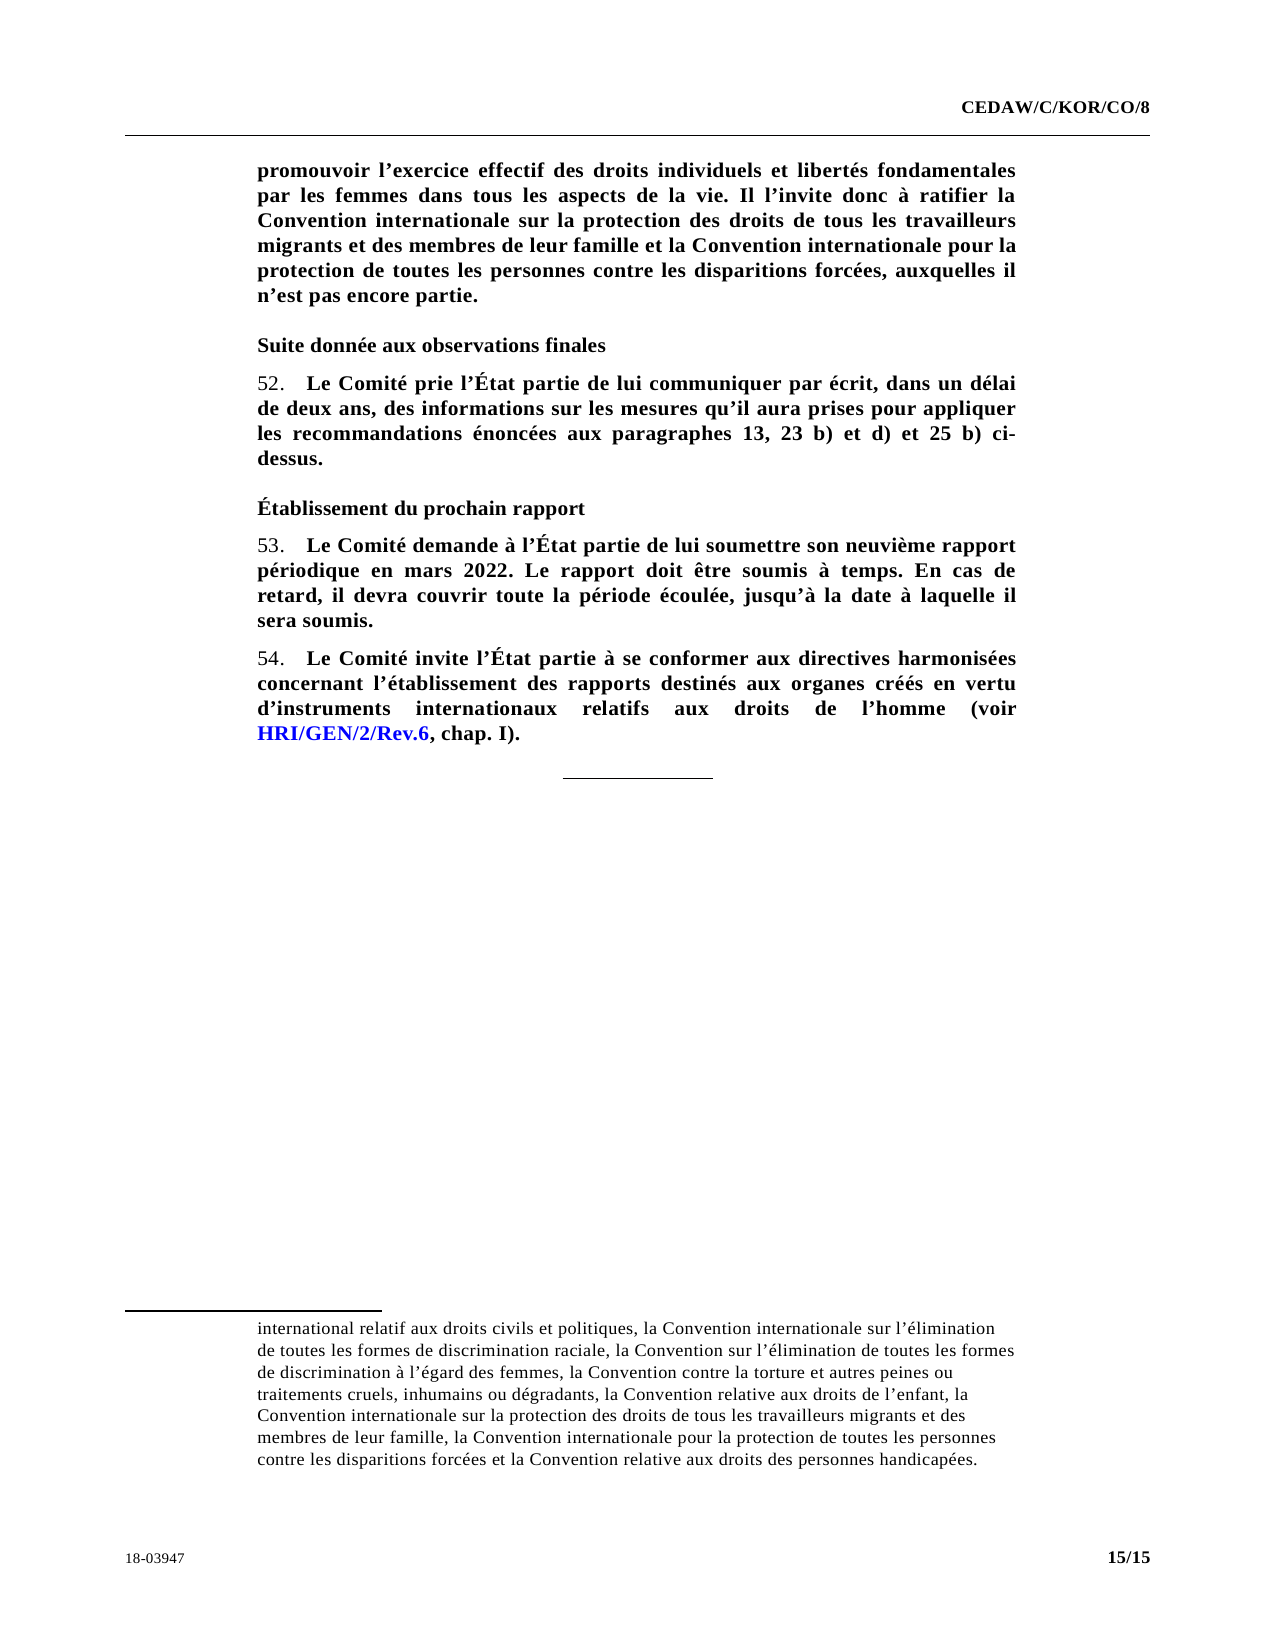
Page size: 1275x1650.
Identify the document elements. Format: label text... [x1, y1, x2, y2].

list Le Comité demande à l’État partie de lui soumettre son neuvième rapport périodique en mars 2022. Le rapport doit être soumis à temps. En cas de retard, il devra couvrir toute la période écoulée, jusqu’à la date à laquelle il sera soumis. [257, 532, 1018, 632]
text Établissement du prochain rapport [125, 495, 1019, 520]
text 54. Le Comité invite l’État partie à se conformer aux directives harmonisées concernant l’établissement des rapports destinés aux organes créés en vertu d’instruments internationaux relatifs aux droits de l’homme (voir HRI/GEN/2/Rev.6, chap. I). [257, 645, 1018, 745]
list Le Comité prie l’État partie de lui communiquer par écrit, dans un délai de deux ans, des informations sur les mesures qu’il aura prises pour appliquer les recommandations énoncées aux paragraphes 13, 23 b) et d) et 25 b) ci-dessus. [257, 370, 1018, 470]
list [257, 157, 1018, 307]
text Suite donnée aux observations finales [125, 332, 1019, 357]
